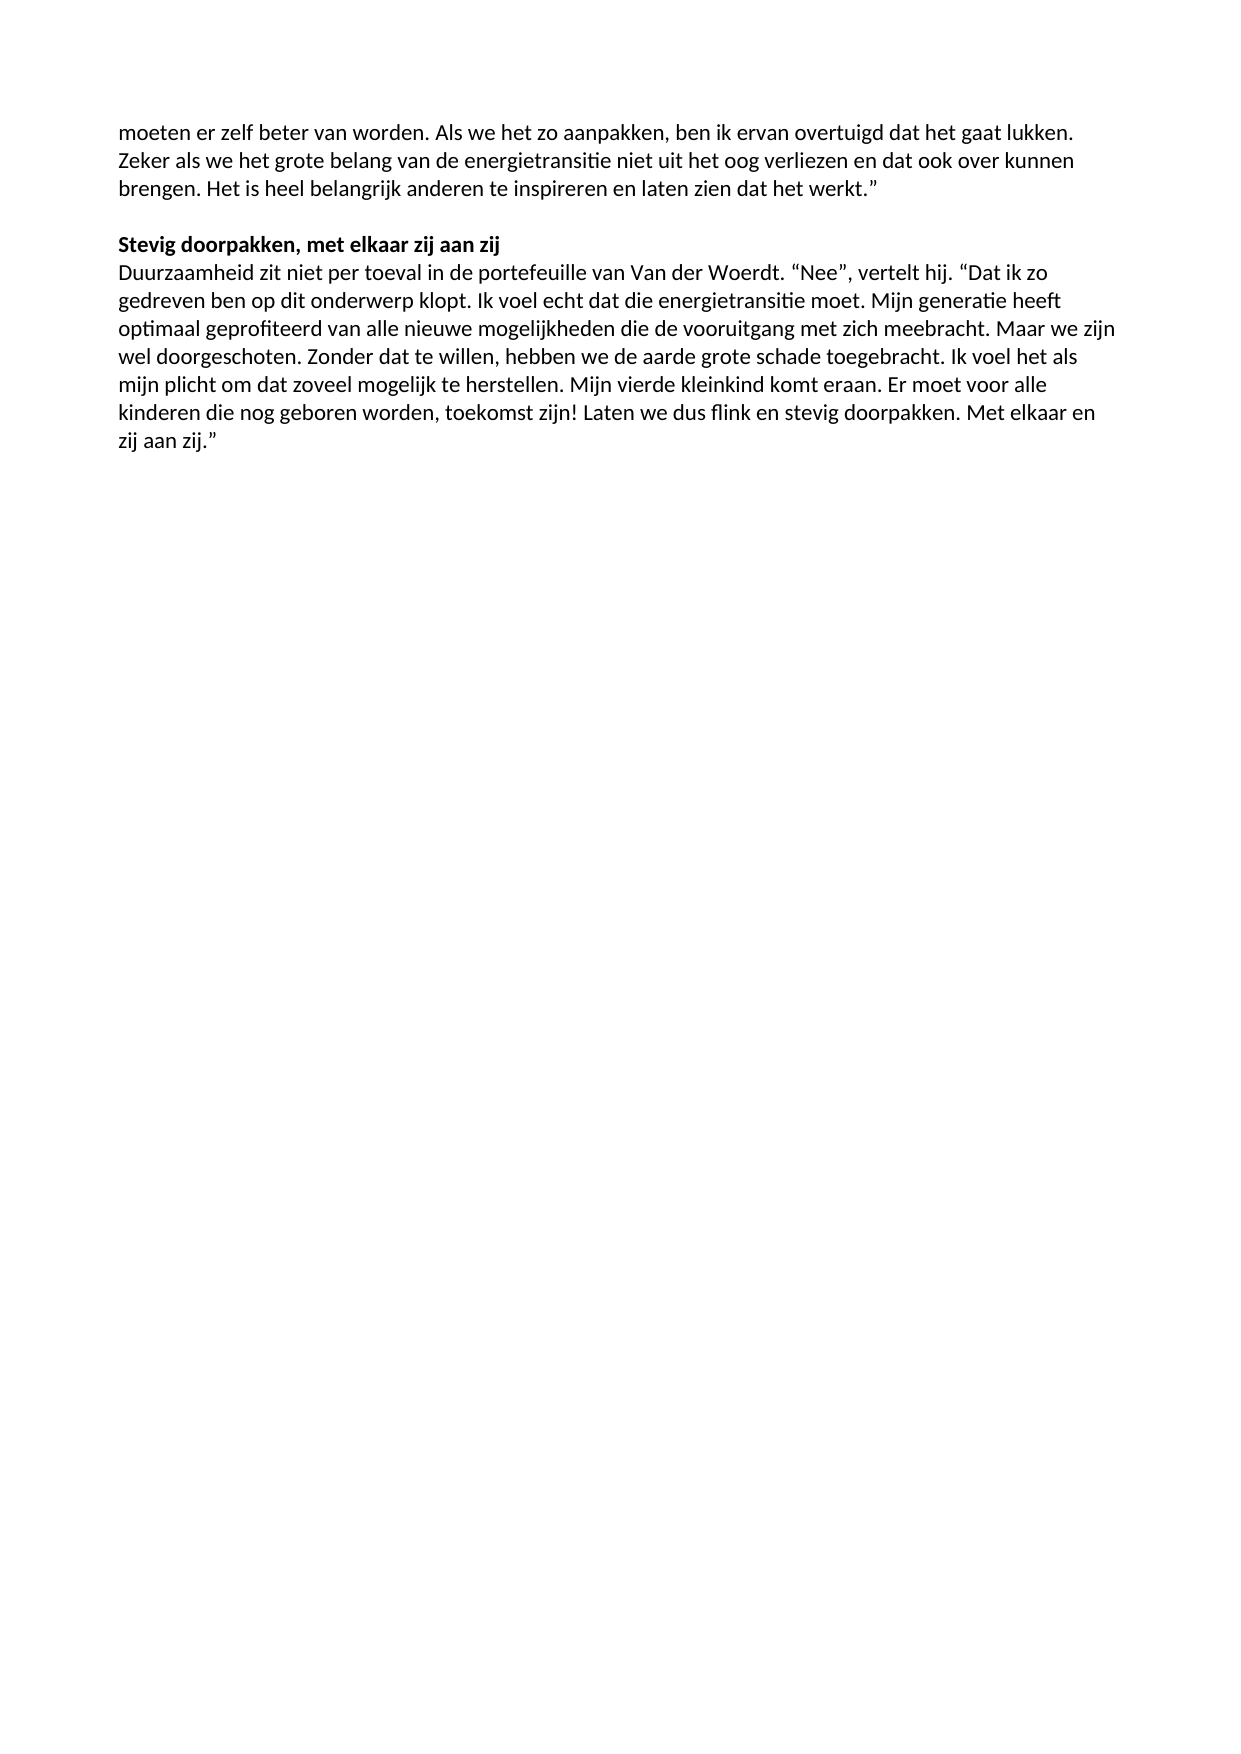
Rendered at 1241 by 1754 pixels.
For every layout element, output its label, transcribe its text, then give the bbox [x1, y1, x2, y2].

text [118, 118, 1122, 202]
text Stevig doorpakken, met elkaar zij aan zij [118, 230, 1122, 258]
text Duurzaamheid zit niet per toeval in de portefeuille van Van der Woerdt. “Nee”, vertelt hij. “Dat ik zo gedreven ben op dit onderwerp klopt. Ik voel echt dat die energietransitie moet. Mijn generatie heeft optimaal geprofiteerd van alle nieuwe mogelijkheden die de vooruitgang met zich meebracht. Maar we zijn wel doorgeschoten. Zonder dat te willen, hebben we de aarde grote schade toegebracht. Ik voel het als mijn plicht om dat zoveel mogelijk te herstellen. Mijn vierde kleinkind komt eraan. Er moet voor alle kinderen die nog geboren worden, toekomst zijn! Laten we dus flink en stevig doorpakken. Met elkaar en zij aan zij.” [118, 258, 1122, 454]
